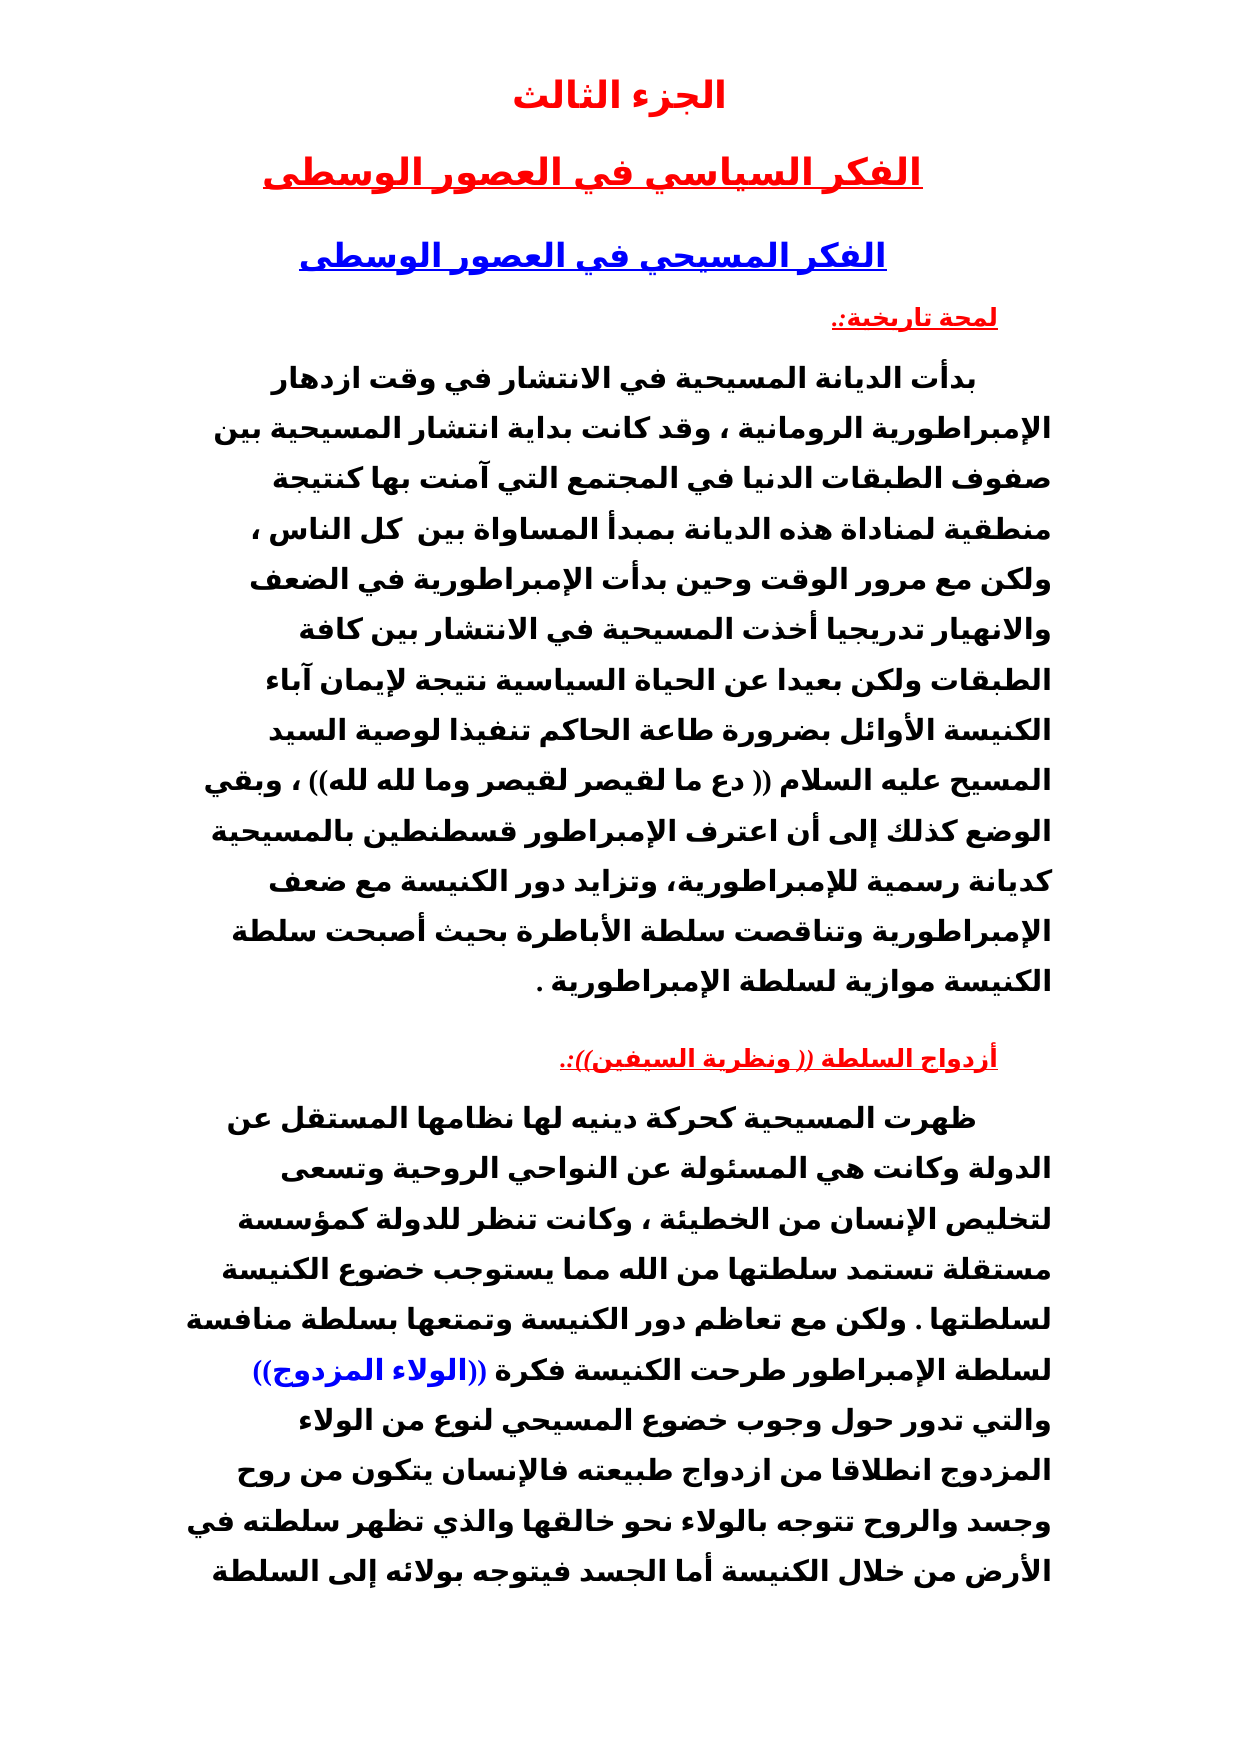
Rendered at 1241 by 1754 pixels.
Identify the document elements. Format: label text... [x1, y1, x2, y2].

text الفكر السياسي في العصور الوسطى [187, 150, 998, 193]
text أزدواج السلطة (( ونظرية السيفين)):. [187, 1044, 998, 1072]
text بدأت الديانة المسيحية في الانتشار في وقت ازدهار الإمبراطورية الرومانية ، وقد كانت بداية انتشار المسيحية بين صفوف الطبقات الدنيا في المجتمع التي آمنت بها كنتيجة منطقية لمناداة هذه الديانة بمبدأ المساواة بين كل الناس ، ولكن مع مرور الوقت وحين بدأت الإمبراطورية في الضعف والانهيار تدريجيا أخذت المسيحية في الانتشار بين كافة الطبقات ولكن بعيدا عن الحياة السياسية نتيجة لإيمان آباء الكنيسة الأوائل بضرورة طاعة الحاكم تنفيذا لوصية السيد المسيح عليه السلام (( دع ما لقيصر لقيصر وما لله لله)) ، وبقي الوضع كذلك إلى أن اعترف الإمبراطور قسطنطين بالمسيحية كديانة رسمية للإمبراطورية، وتزايد دور الكنيسة مع ضعف الإمبراطورية وتناقصت سلطة الأباطرة بحيث أصبحت سلطة الكنيسة موازية لسلطة الإمبراطورية . [182, 361, 1053, 998]
text لمحة تاريخية:. [187, 303, 998, 332]
text الفكر المسيحي في العصور الوسطى [187, 236, 998, 274]
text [182, 1101, 1053, 1587]
